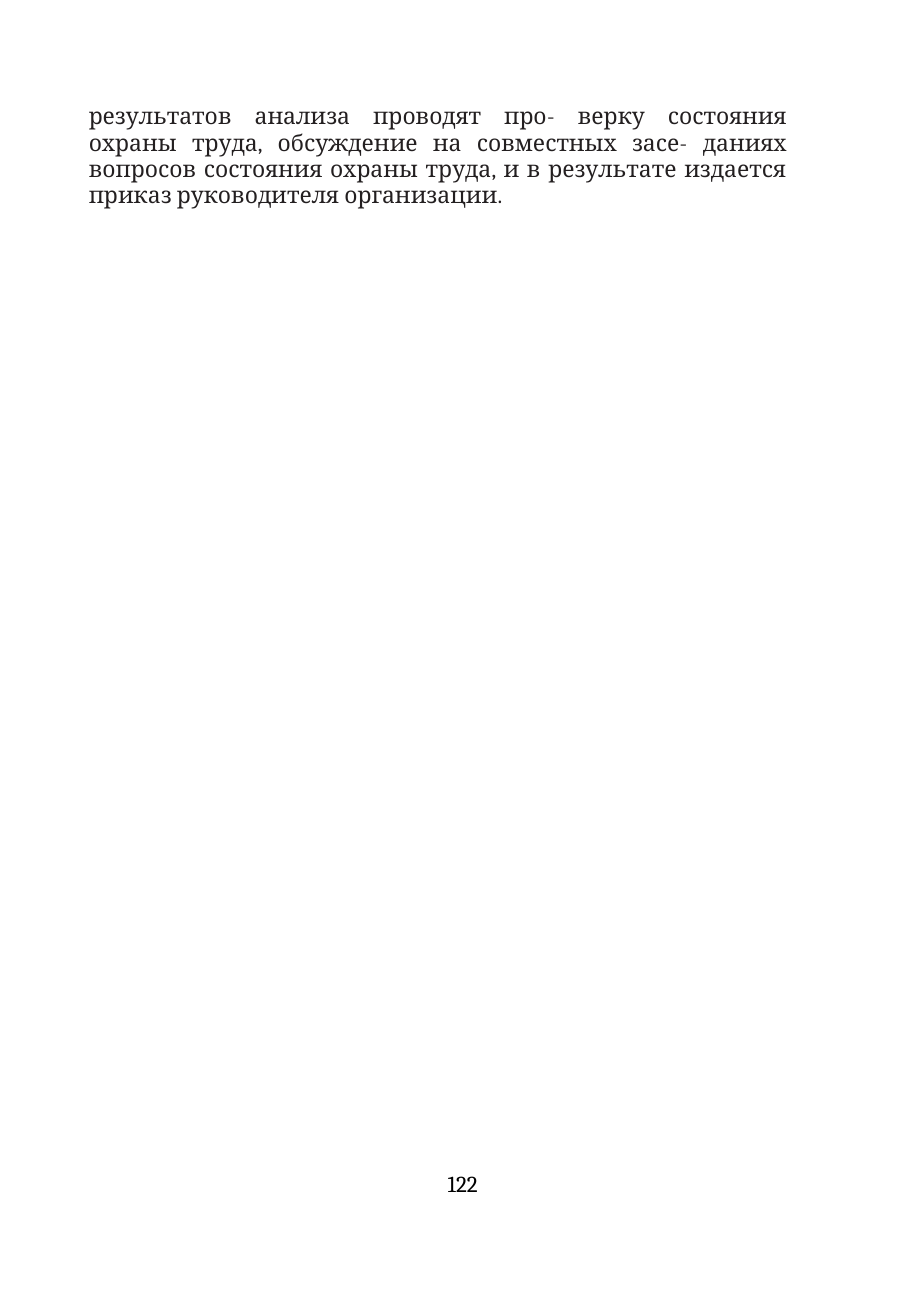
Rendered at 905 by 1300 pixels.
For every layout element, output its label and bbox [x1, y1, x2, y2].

list [88, 104, 786, 209]
